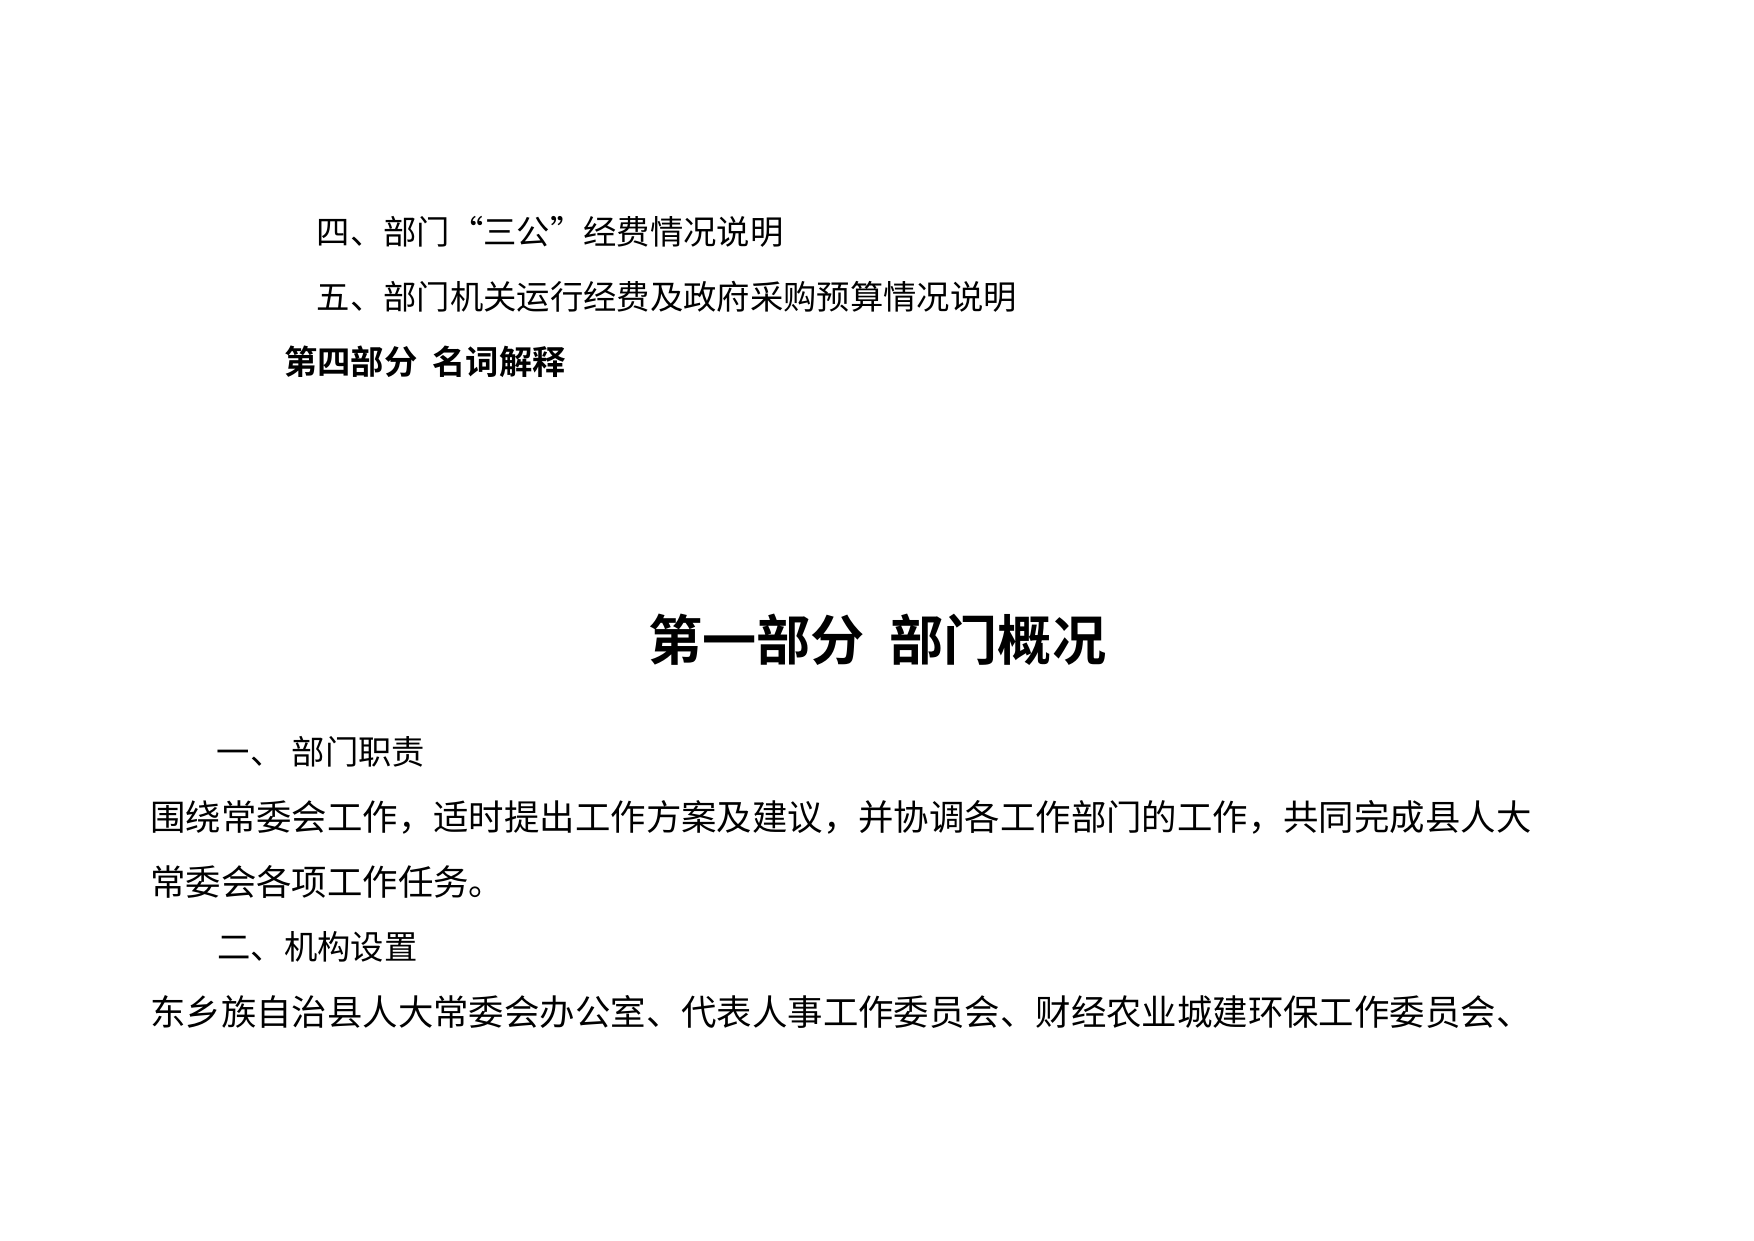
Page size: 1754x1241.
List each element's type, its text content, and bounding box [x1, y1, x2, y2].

text 东乡族自治县人大常委会办公室、代表人事工作委员会、财经农业城建环保工作委员会、 [150, 978, 1604, 1043]
text 第一部分 部门概况 [150, 588, 1604, 685]
text 五、部门机关运行经费及政府采购预算情况说明 [150, 263, 1604, 328]
list 部门职责 [217, 718, 1604, 783]
text 二、机构设置 [150, 913, 1604, 978]
text 常委会各项工作任务。 [150, 848, 1604, 913]
text 四、部门“三公”经费情况说明 [150, 198, 1604, 263]
text 第四部分 名词解释 [150, 328, 1604, 393]
text 围绕常委会工作，适时提出工作方案及建议，并协调各工作部门的工作，共同完成县人大 [150, 783, 1604, 848]
